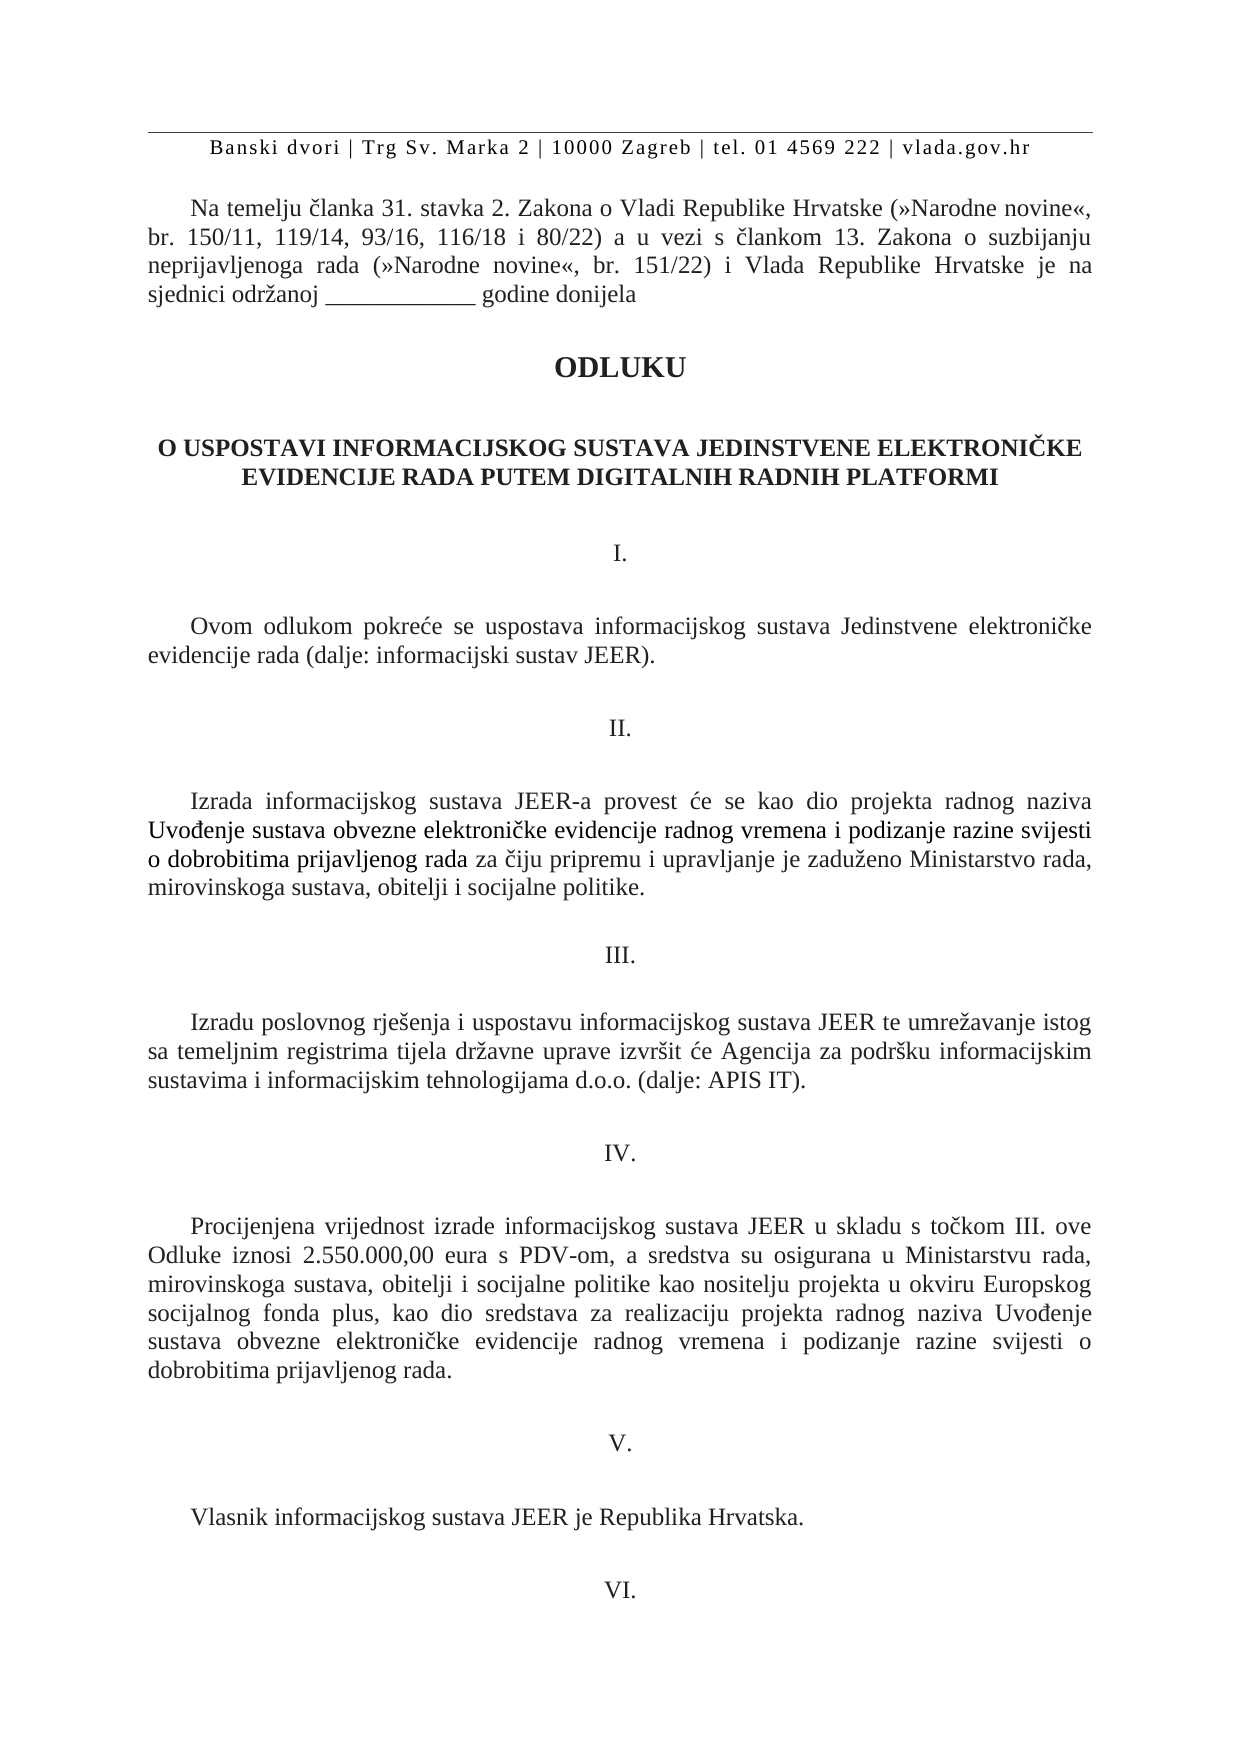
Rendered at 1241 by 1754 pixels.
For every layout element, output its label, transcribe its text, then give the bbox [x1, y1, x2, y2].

text I. [148, 538, 1093, 567]
text ODLUKU [148, 349, 1093, 384]
text Izradu poslovnog rješenja i uspostavu informacijskog sustava JEER te umrežavanje istog sa temeljnim registrima tijela državne uprave izvršit će Agencija za podršku informacijskim sustavima i informacijskim tehnologijama d.o.o. (dalje: APIS IT). [148, 1007, 1093, 1094]
text V. [148, 1428, 1093, 1457]
text Procijenjena vrijednost izrade informacijskog sustava JEER u skladu s točkom III. ove Odluke iznosi 2.550.000,00 eura s PDV-om, a sredstva su osigurana u Ministarstvu rada, mirovinskoga sustava, obitelji i socijalne politike kao nositelju projekta u okviru Europskog socijalnog fonda plus, kao dio sredstava za realizaciju projekta radnog naziva Uvođenje sustava obvezne elektroničke evidencije radnog vremena i podizanje razine svijesti o dobrobitima prijavljenog rada. [148, 1211, 1093, 1384]
text II. [148, 713, 1093, 742]
text VI. [148, 1575, 1093, 1604]
text O USPOSTAVI INFORMACIJSKOG SUSTAVA JEDINSTVENE ELEKTRONIČKE EVIDENCIJE RADA PUTEM DIGITALNIH RADNIH PLATFORMI [148, 433, 1093, 491]
text IV. [148, 1138, 1093, 1167]
text Ovom odlukom pokreće se uspostava informacijskog sustava Jedinstvene elektroničke evidencije rada (dalje: informacijski sustav JEER). [148, 611, 1093, 668]
text III. [148, 940, 1093, 969]
text Izrada informacijskog sustava JEER-a provest će se kao dio projekta radnog naziva Uvođenje sustava obvezne elektroničke evidencije radnog vremena i podizanje razine svijesti o dobrobitima prijavljenog rada za čiju pripremu i upravljanje je zaduženo Ministarstvo rada, mirovinskoga sustava, obitelji i socijalne politike. [148, 786, 1093, 901]
text Na temelju članka 31. stavka 2. Zakona o Vladi Republike Hrvatske (»Narodne novine«, br. 150/11, 119/14, 93/16, 116/18 i 80/22) a u vezi s člankom 13. Zakona o suzbijanju neprijavljenoga rada (»Narodne novine«, br. 151/22) i Vlada Republike Hrvatske je na sjednici održanoj ____________ godine donijela [148, 193, 1093, 308]
text Banski dvori | Trg Sv. Marka 2 | 10000 Zagreb | tel. 01 4569 222 | vlada.gov.hr [148, 133, 1093, 159]
text Vlasnik informacijskog sustava JEER je Republika Hrvatska. [148, 1502, 1093, 1530]
